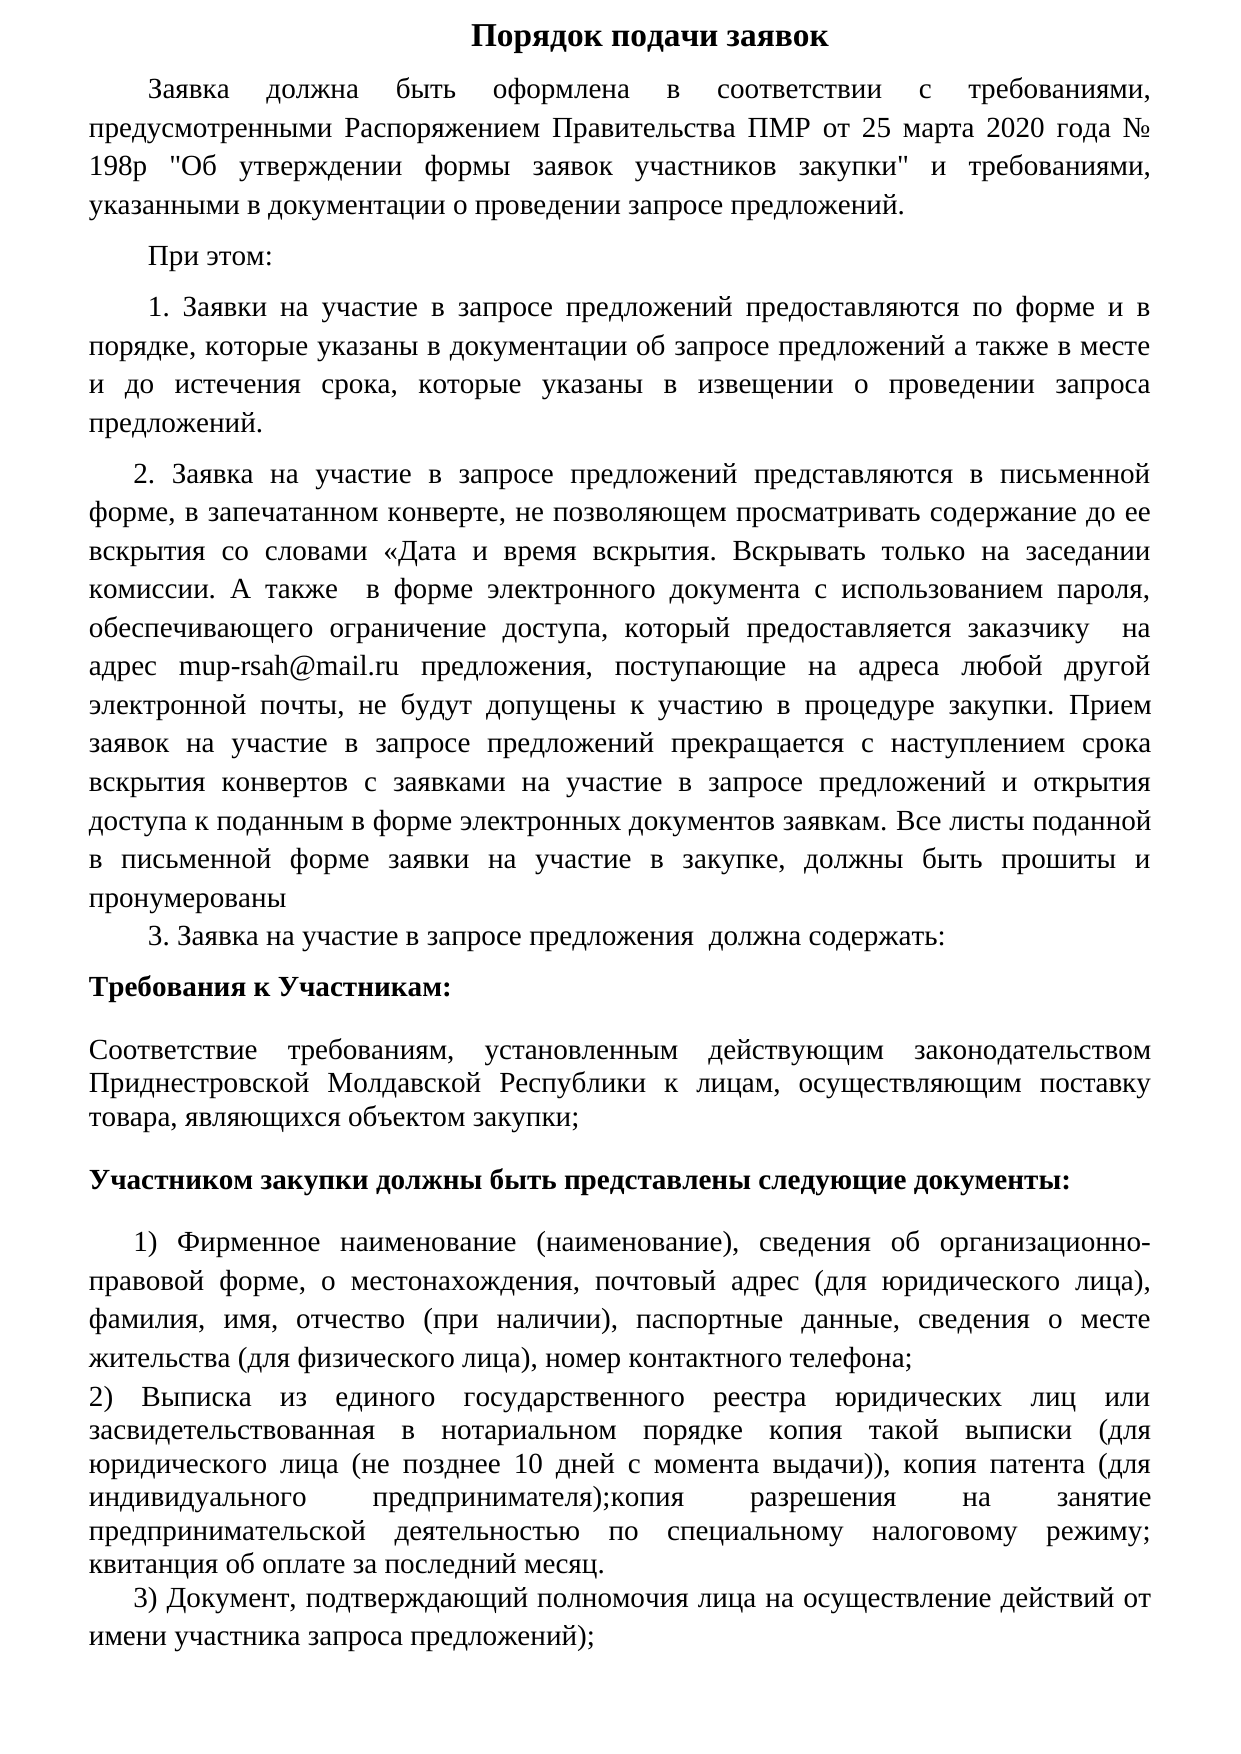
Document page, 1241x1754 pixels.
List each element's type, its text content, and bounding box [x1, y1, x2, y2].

text 2. Заявка на участие в запросе предложений представляются в письменной форме, в запечатанном конверте, не позволяющем просматривать содержание до ее вскрытия со словами «Дата и время вскрытия. Вскрывать только на заседании комиссии. А также в форме электронного документа с использованием пароля, обеспечивающего ограничение доступа, который предоставляется заказчику на адрес mup-rsah@mail.ru предложения, поступающие на адреса любой другой электронной почты, не будут допущены к участию в процедуре закупки. Прием заявок на участие в запросе предложений прекращается с наступлением срока вскрытия конвертов с заявками на участие в запросе предложений и открытия доступа к поданным в форме электронных документов заявкам. Все листы поданной в письменной форме заявки на участие в закупке, должны быть прошиты и пронумерованы [89, 798, 1152, 913]
text При этом: [89, 238, 1152, 272]
text Заявка должна быть оформлена в соответствии с требованиями, предусмотренными Распоряжением Правительства ПМР от 25 марта 2020 года № 198р "Об утверждении формы заявок участников закупки" и требованиями, указанными в документации о проведении запросе предложений. [89, 71, 1152, 221]
text 1) Фирменное наименование (наименование), сведения об организационно-правовой форме, о местонахождения, почтовый адрес (для юридического лица), фамилия, имя, отчество (при наличии), паспортные данные, сведения о месте жительства (для физического лица), номер контактного телефона; [89, 1224, 1152, 1374]
text 3) Документ, подтверждающий полномочия лица на осуществление действий от имени участника запроса предложений); [89, 1580, 1152, 1652]
text Порядок подачи заявок [89, 15, 1152, 53]
text 3. Заявка на участие в запросе предложения должна содержать: [89, 918, 1152, 952]
text 2. Заявка на участие в запросе предложений представляются в письменной форме, в запечатанном конверте, не позволяющем просматривать содержание до ее вскрытия со словами «Дата и время вскрытия. Вскрывать только на заседании комиссии. А также в форме электронного документа с использованием пароля, обеспечивающего ограничение доступа, который предоставляется заказчику на адрес mup-rsah@mail.ru предложения, поступающие на адреса любой другой электронной почты, не будут допущены к участию в процедуре закупки. Прием заявок на участие в запросе предложений прекращается с наступлением срока вскрытия конвертов с заявками на участие в запросе предложений и открытия доступа к поданным в форме электронных документов заявкам. Все листы поданной в письменной форме заявки на участие в закупке, должны быть прошиты и пронумерованы [89, 456, 1152, 726]
text Участником закупки должны быть представлены следующие документы: [89, 1162, 1152, 1195]
text 2) Выписка из единого государственного реестра юридических лиц или засвидетельствованная в нотариальном порядке копия такой выписки (для юридического лица (не позднее 10 дней с момента выдачи)), копия патента (для индивидуального предпринимателя);копия разрешения на занятие предпринимательской деятельностью по специальному налоговому режиму; квитанция об оплате за последний месяц. [89, 1379, 1152, 1580]
text Соответствие требованиям, установленным действующим законодательством Приднестровской Молдавской Республики к лицам, осуществляющим поставку товара, являющихся объектом закупки; [89, 1032, 1152, 1133]
text 1. Заявки на участие в запросе предложений предоставляются по форме и в порядке, которые указаны в документации об запросе предложений а также в месте и до истечения срока, которые указаны в извещении о проведении запроса предложений. [89, 289, 1152, 438]
text Требования к Участникам: [89, 969, 1152, 1003]
